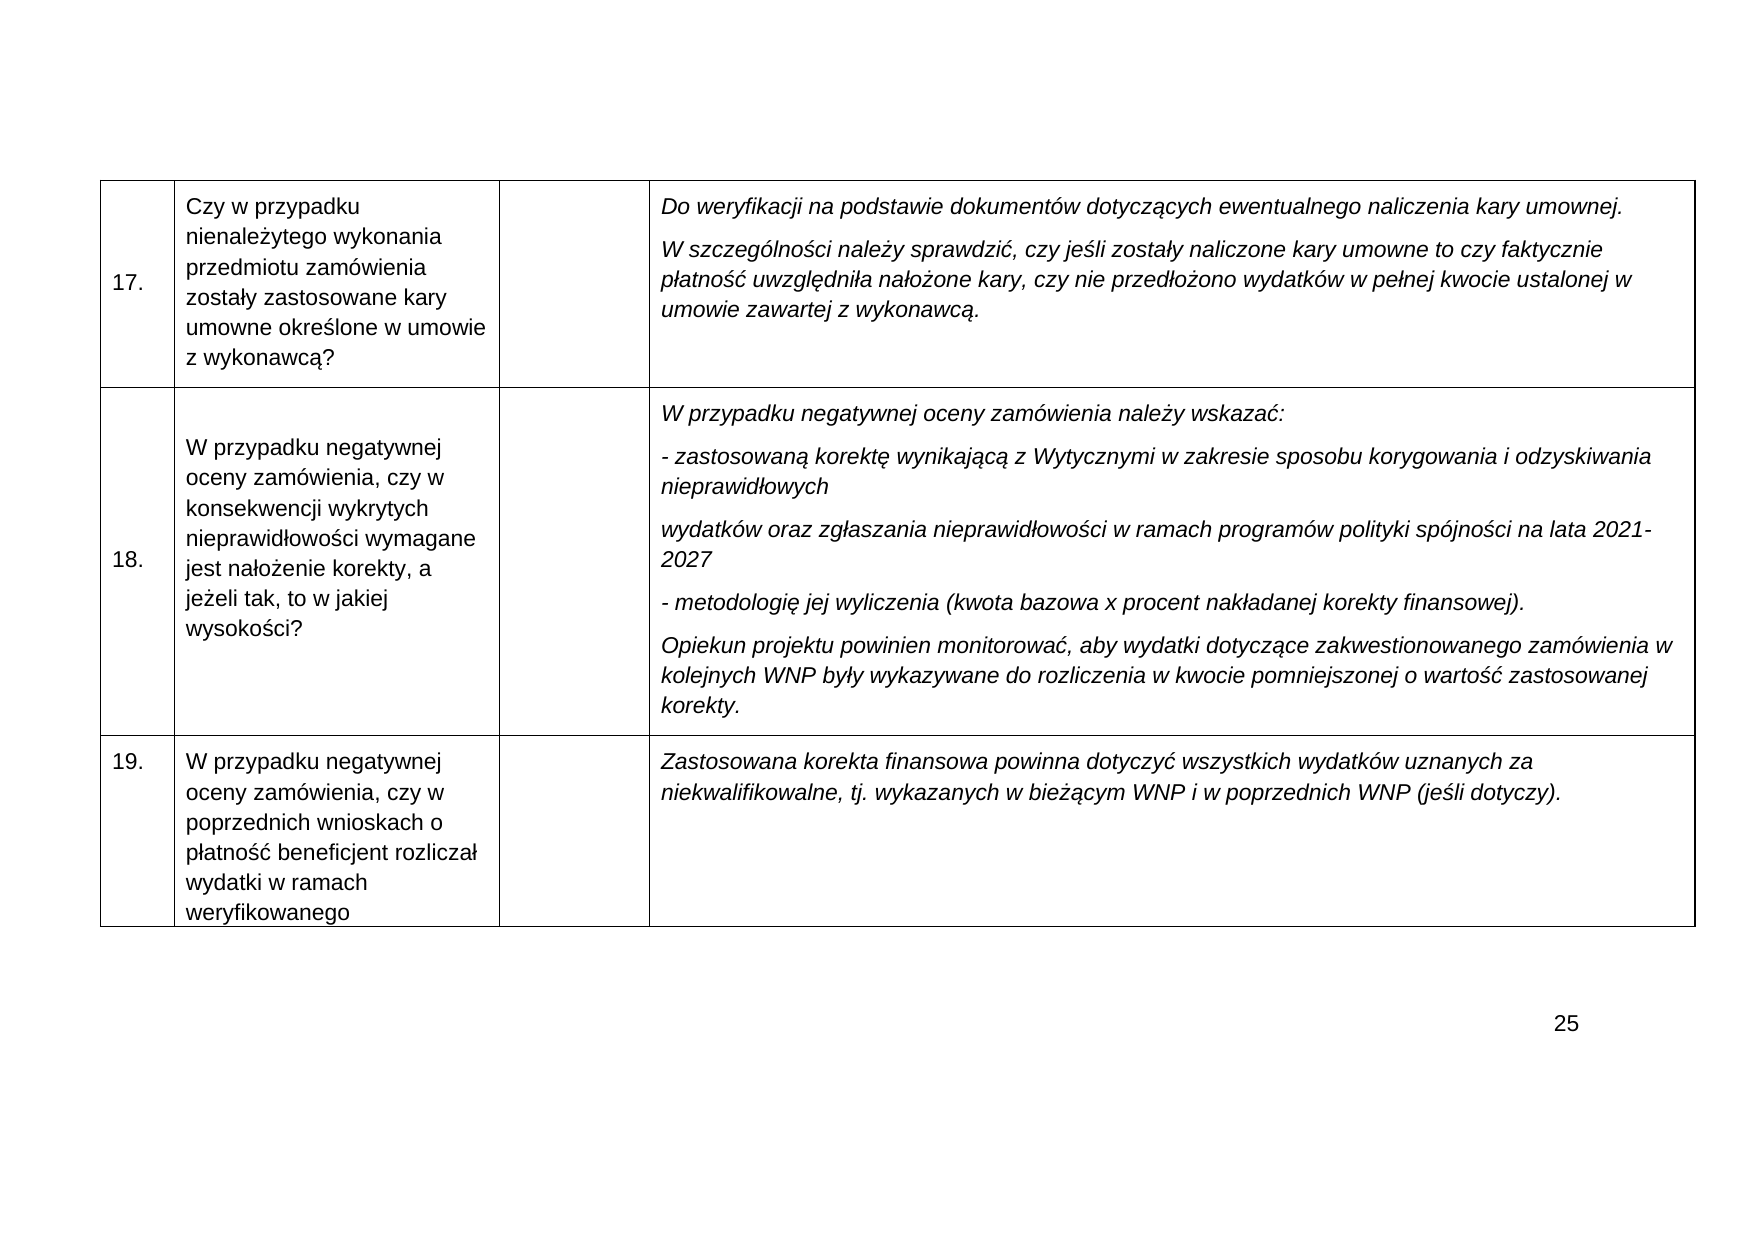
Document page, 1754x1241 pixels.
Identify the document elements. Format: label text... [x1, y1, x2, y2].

table_cell Do weryfikacji na podstawie dokumentów dotyczących ewentualnego naliczenia kary umownej. W szczególności należy sprawdzić, czy jeśli zostały naliczone kary umowne to czy faktycznie płatność uwzględniła nałożone kary, czy nie przedłożono wydatków w pełnej kwocie ustalonej w umowie zawartej z wykonawcą. [650, 181, 1694, 387]
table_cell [175, 736, 499, 926]
table_cell 19. [101, 736, 174, 926]
table_cell W przypadku negatywnej oceny zamówienia, czy w konsekwencji wykrytych nieprawidłowości wymagane jest nałożenie korekty, a jeżeli tak, to w jakiej wysokości? [175, 388, 499, 735]
table_cell [500, 736, 649, 926]
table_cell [650, 736, 1694, 926]
table_cell 17. [101, 181, 174, 387]
table_cell 18. [101, 388, 174, 735]
table_cell [500, 181, 649, 387]
table_cell W przypadku negatywnej oceny zamówienia należy wskazać: - zastosowaną korektę wynikającą z Wytycznymi w zakresie sposobu korygowania i odzyskiwania nieprawidłowych wydatków oraz zgłaszania nieprawidłowości w ramach programów polityki spójności na lata 2021-2027 - metodologię jej wyliczenia (kwota bazowa x procent nakładanej korekty finansowej). Opiekun projektu powinien monitorować, aby wydatki dotyczące zakwestionowanego zamówienia w kolejnych WNP były wykazywane do rozliczenia w kwocie pomniejszonej o wartość zastosowanej korekty. [650, 388, 1694, 735]
table_cell [500, 388, 649, 735]
table_cell Czy w przypadku nienależytego wykonania przedmiotu zamówienia zostały zastosowane kary umowne określone w umowie z wykonawcą? [175, 181, 499, 387]
